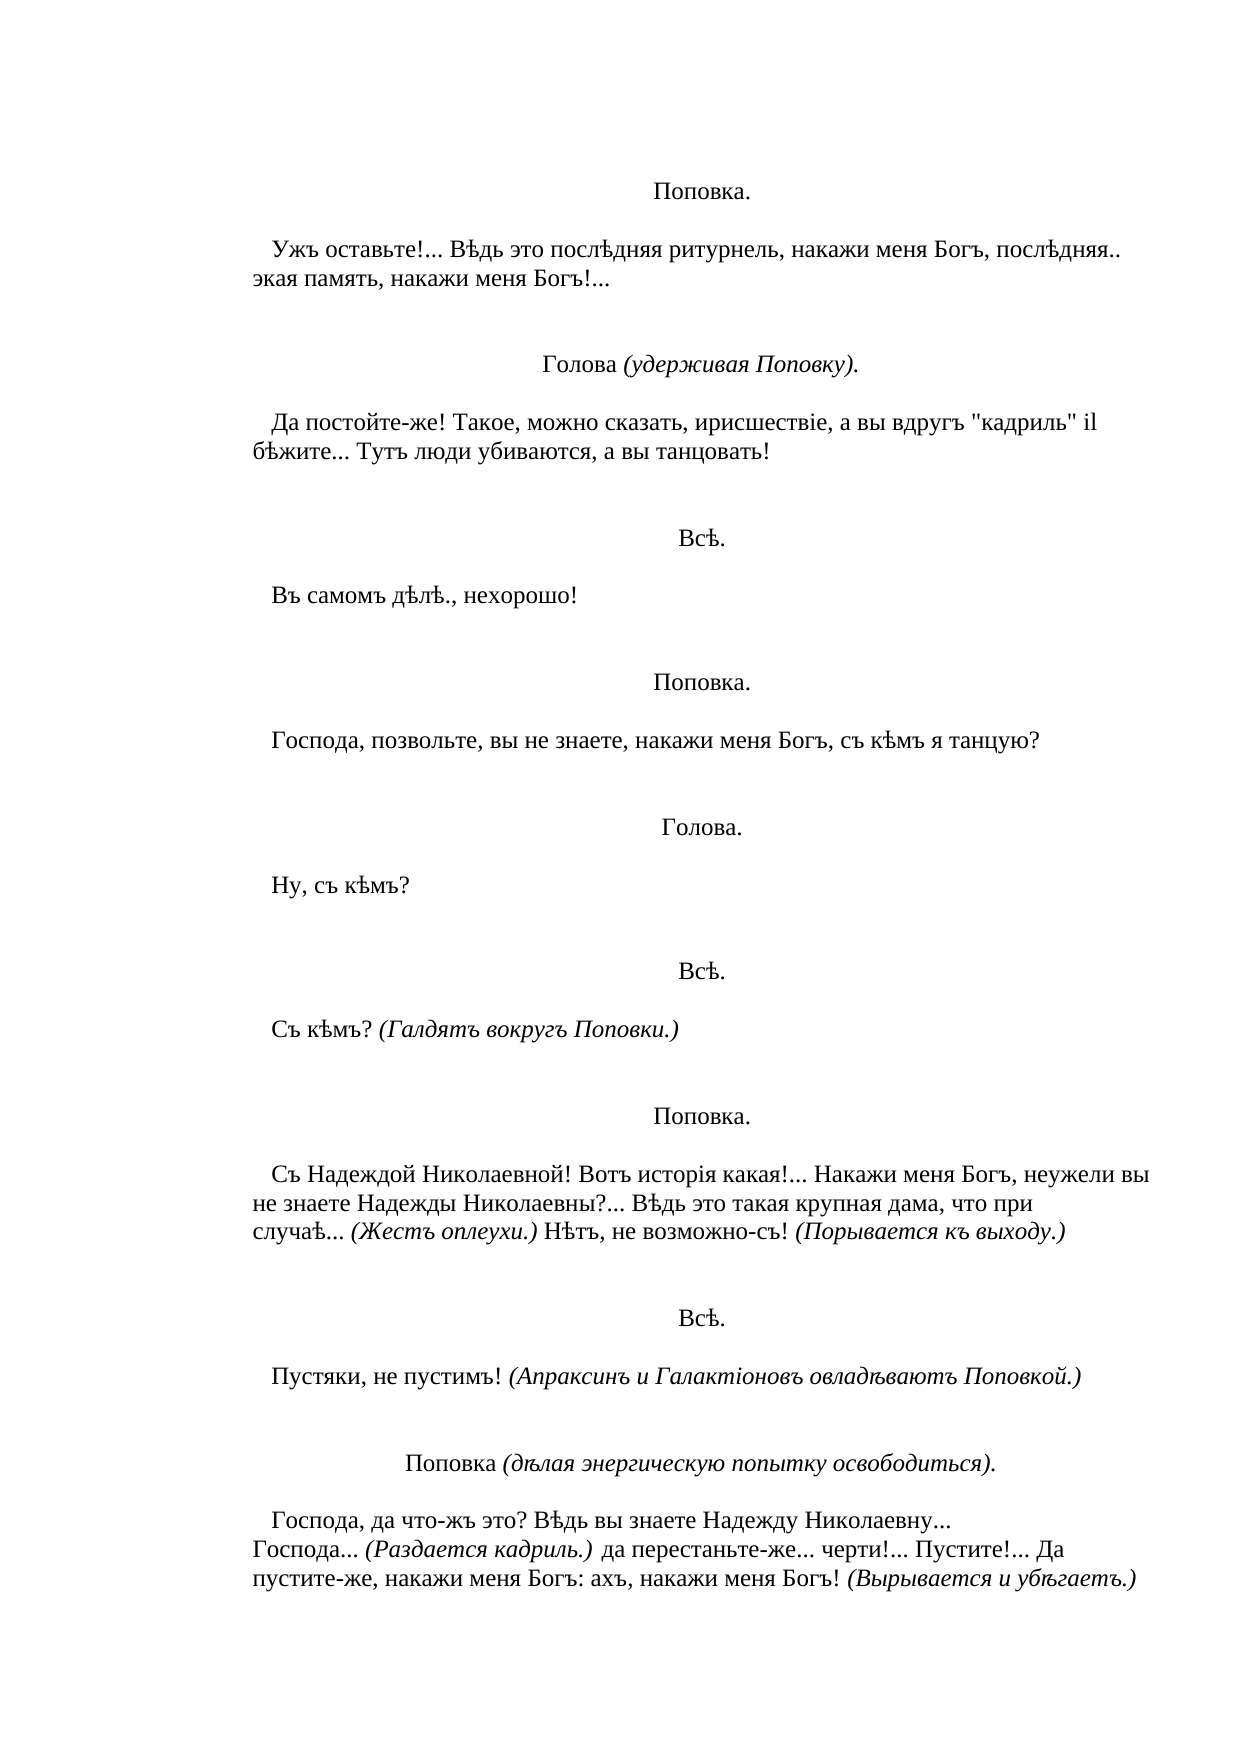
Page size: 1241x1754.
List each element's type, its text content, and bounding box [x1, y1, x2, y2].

text Всѣ. [252, 956, 1152, 985]
text Поповка. [252, 667, 1152, 696]
text Въ самомъ дѣлѣ., нехорошо! [252, 581, 1152, 609]
text Ну, съ кѣмъ? [252, 870, 1152, 898]
text Всѣ. [252, 1303, 1152, 1332]
text Поповка. [252, 176, 1152, 205]
text Поповка (дѣлая энергическую попытку освободиться). [252, 1448, 1152, 1476]
text Пустяки, не пустимъ! (Апраксинъ и Галактіоновъ овладѣваютъ Поповкой.) [252, 1361, 1152, 1390]
text Голова (удерживая Поповку). [252, 349, 1152, 378]
text Господа, позвольте, вы не знаете, накажи меня Богъ, съ кѣмъ я танцую? [252, 725, 1152, 754]
text Голова. [252, 812, 1152, 841]
text Да постойте-же! Такое, можно сказать, ирисшествіе, а вы вдругъ "кадриль" il бѣжите... Тутъ люди убиваются, а вы танцовать! [252, 407, 1152, 465]
text Господа, да что-жъ это? Вѣдь вы знаете Надежду Николаевну... Господа... (Раздается кадриль.) да перестаньте-же... черти!... Пустите!... Да пустите-же, накажи меня Богъ: ахъ, накажи меня Богъ! (Вырывается и убѣгаетъ.) [252, 1506, 1152, 1592]
text Ужъ оставьте!... Вѣдь это послѣдняя ритурнель, накажи меня Богъ, послѣдняя.. экая память, накажи меня Богъ!... [252, 234, 1152, 291]
text Поповка. [252, 1101, 1152, 1130]
text Всѣ. [252, 523, 1152, 551]
text Съ Надеждой Николаевной! Вотъ исторія какая!... Накажи меня Богъ, неужели вы не знаете Надежды Николаевны?... Вѣдь это такая крупная дама, что при случаѣ... (Жестъ оплеухи.) Нѣтъ, не возможно-съ! (Порывается къ выходу.) [252, 1159, 1152, 1245]
text Съ кѣмъ? (Галдятъ вокругъ Поповки.) [252, 1014, 1152, 1043]
